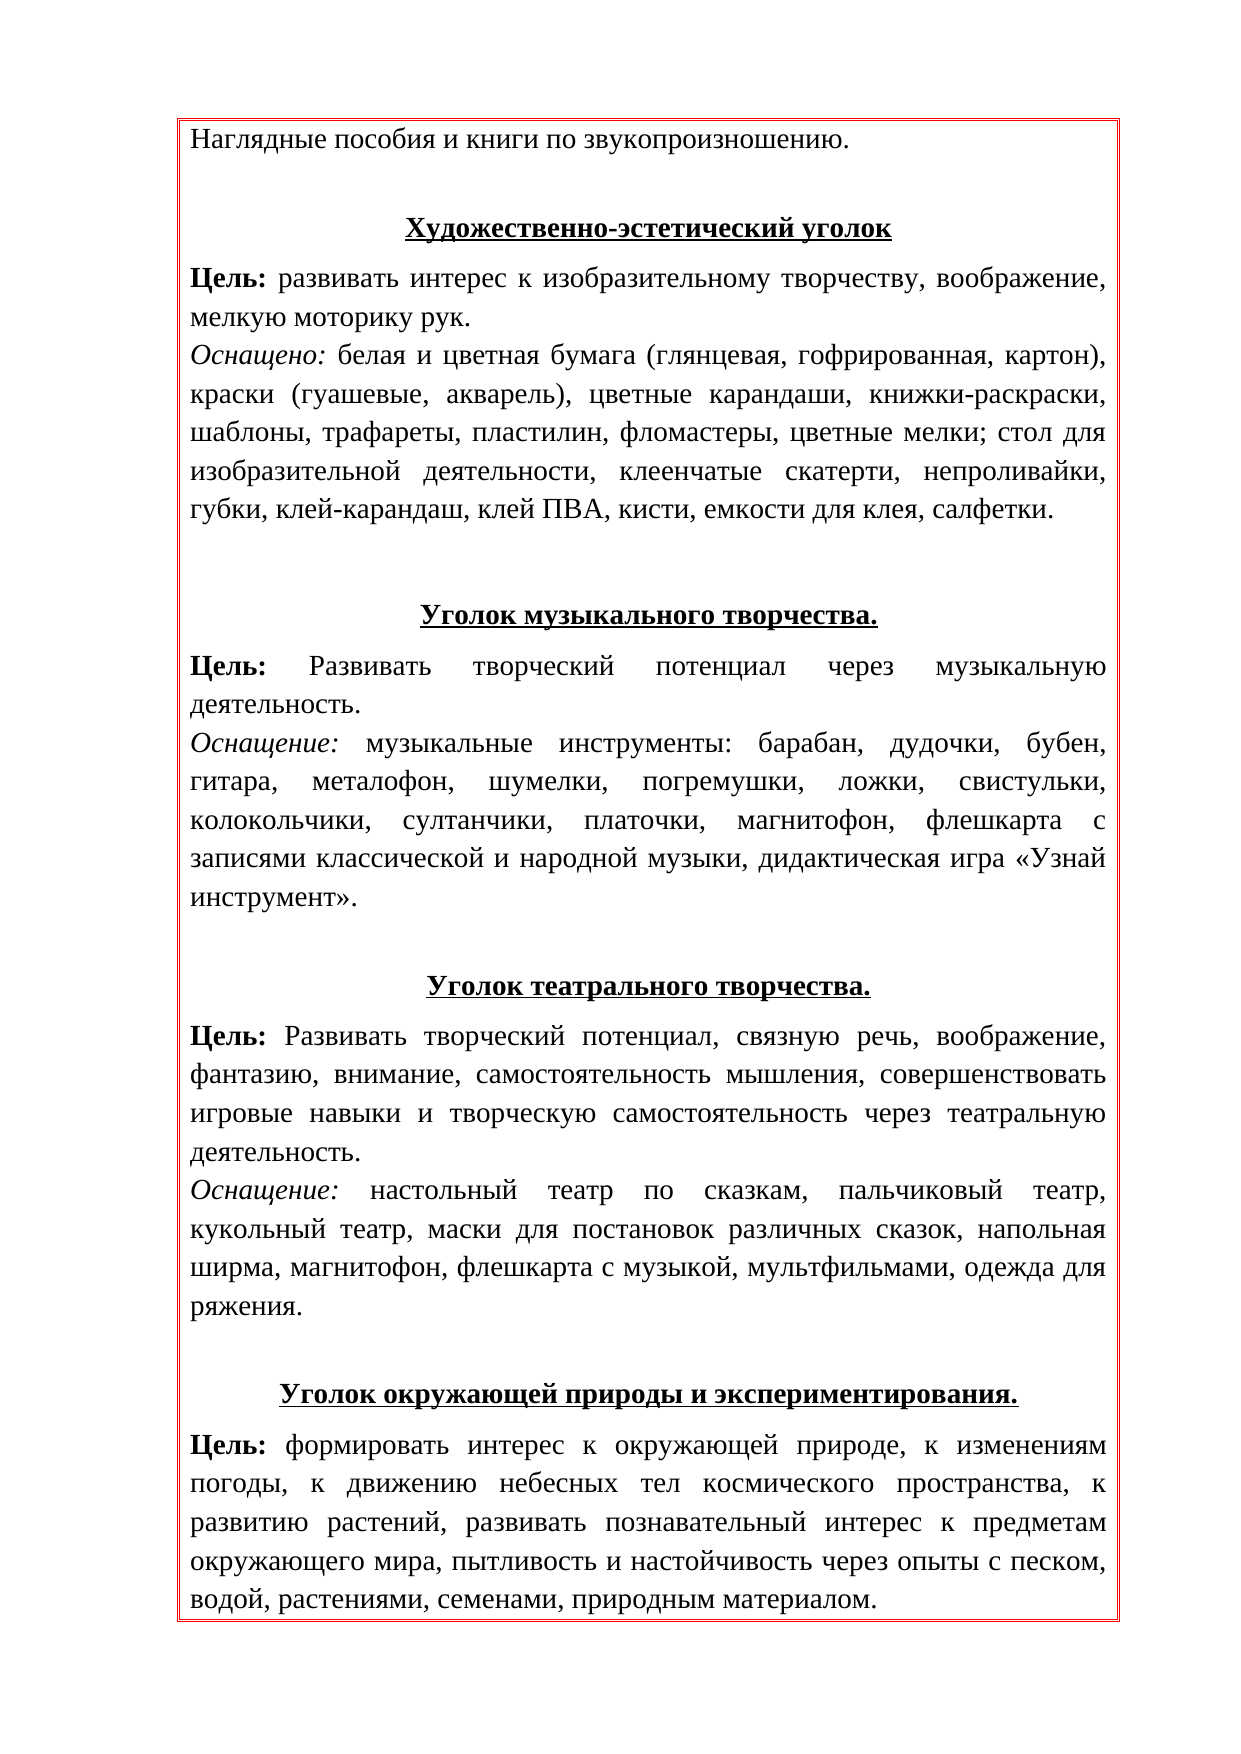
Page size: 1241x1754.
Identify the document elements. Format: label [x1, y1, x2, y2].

table_header [180, 121, 1117, 1618]
